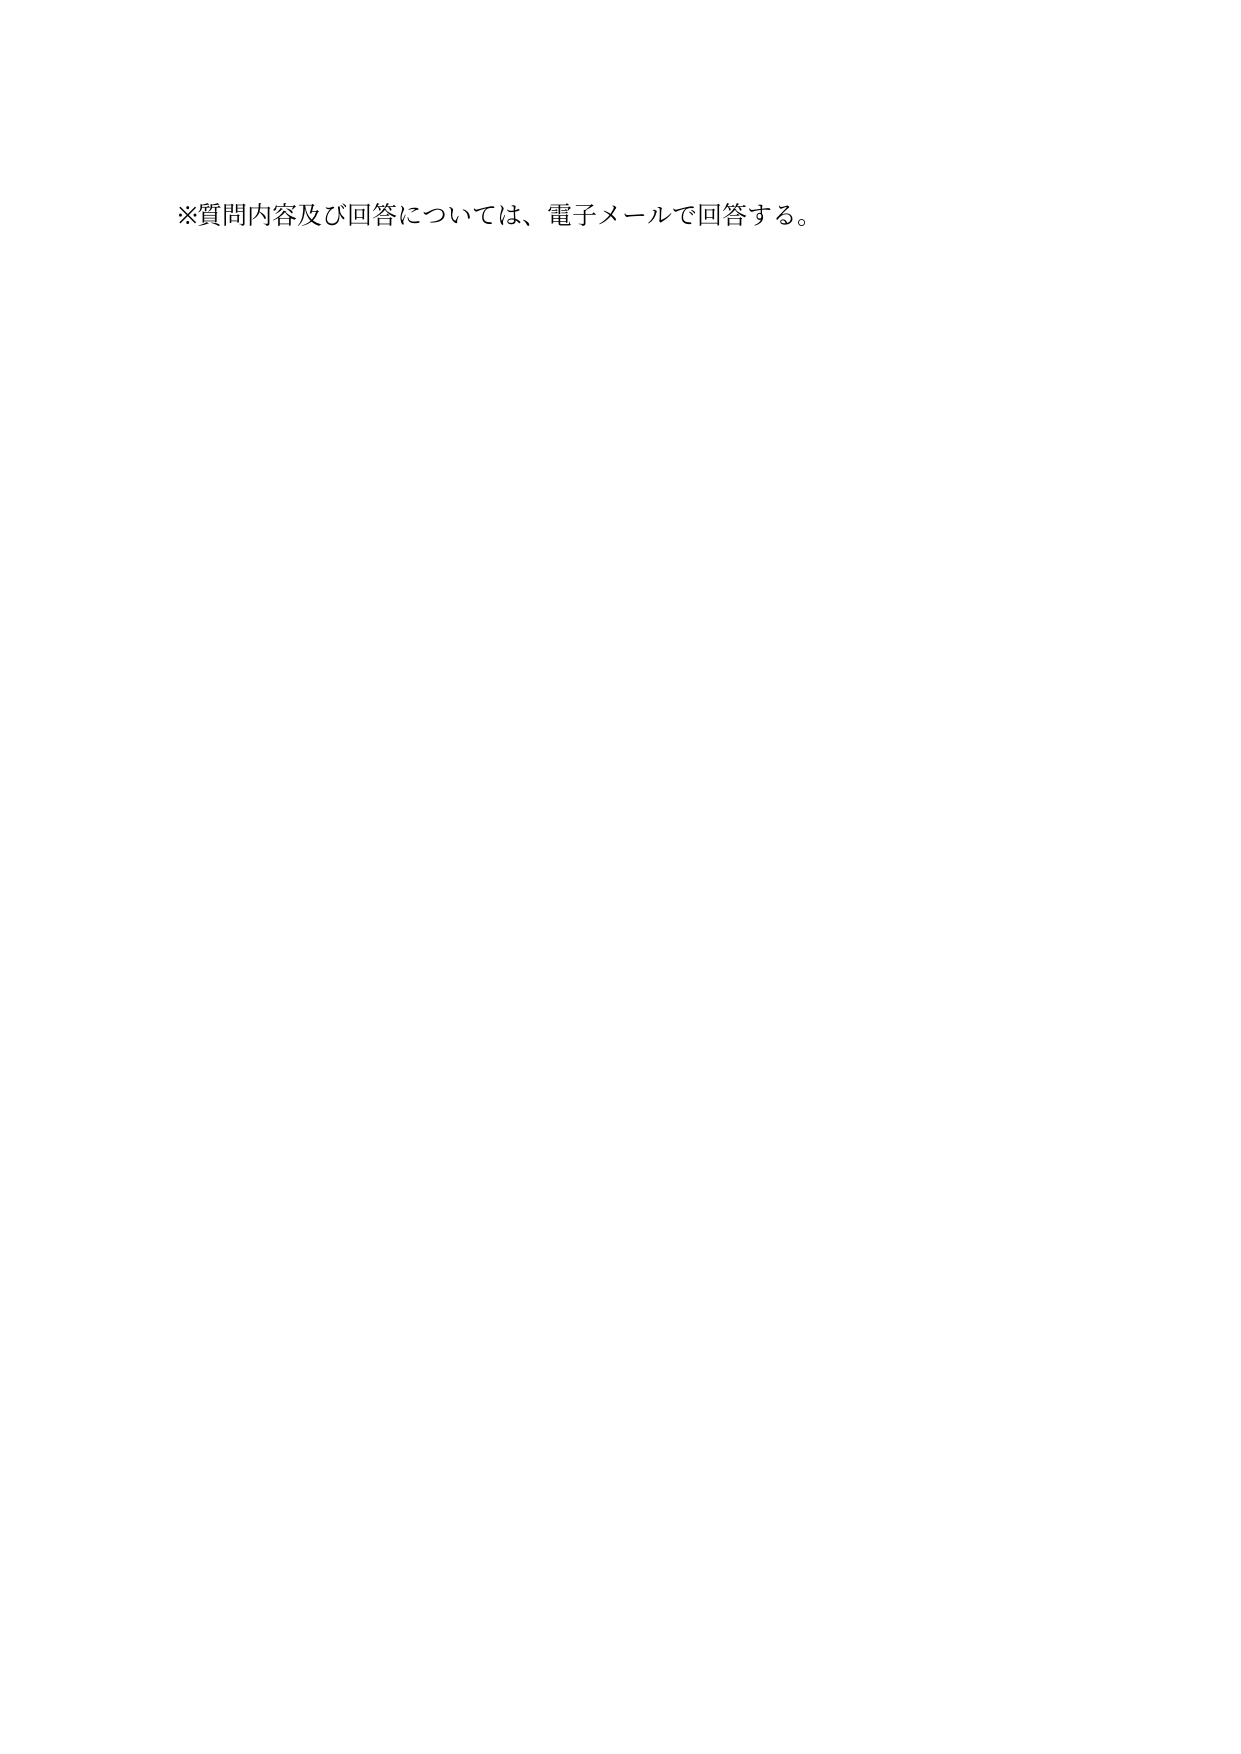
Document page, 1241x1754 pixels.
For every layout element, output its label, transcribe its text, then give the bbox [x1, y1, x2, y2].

text ※質問内容及び回答については、電子メールで回答する。 [177, 179, 1063, 249]
